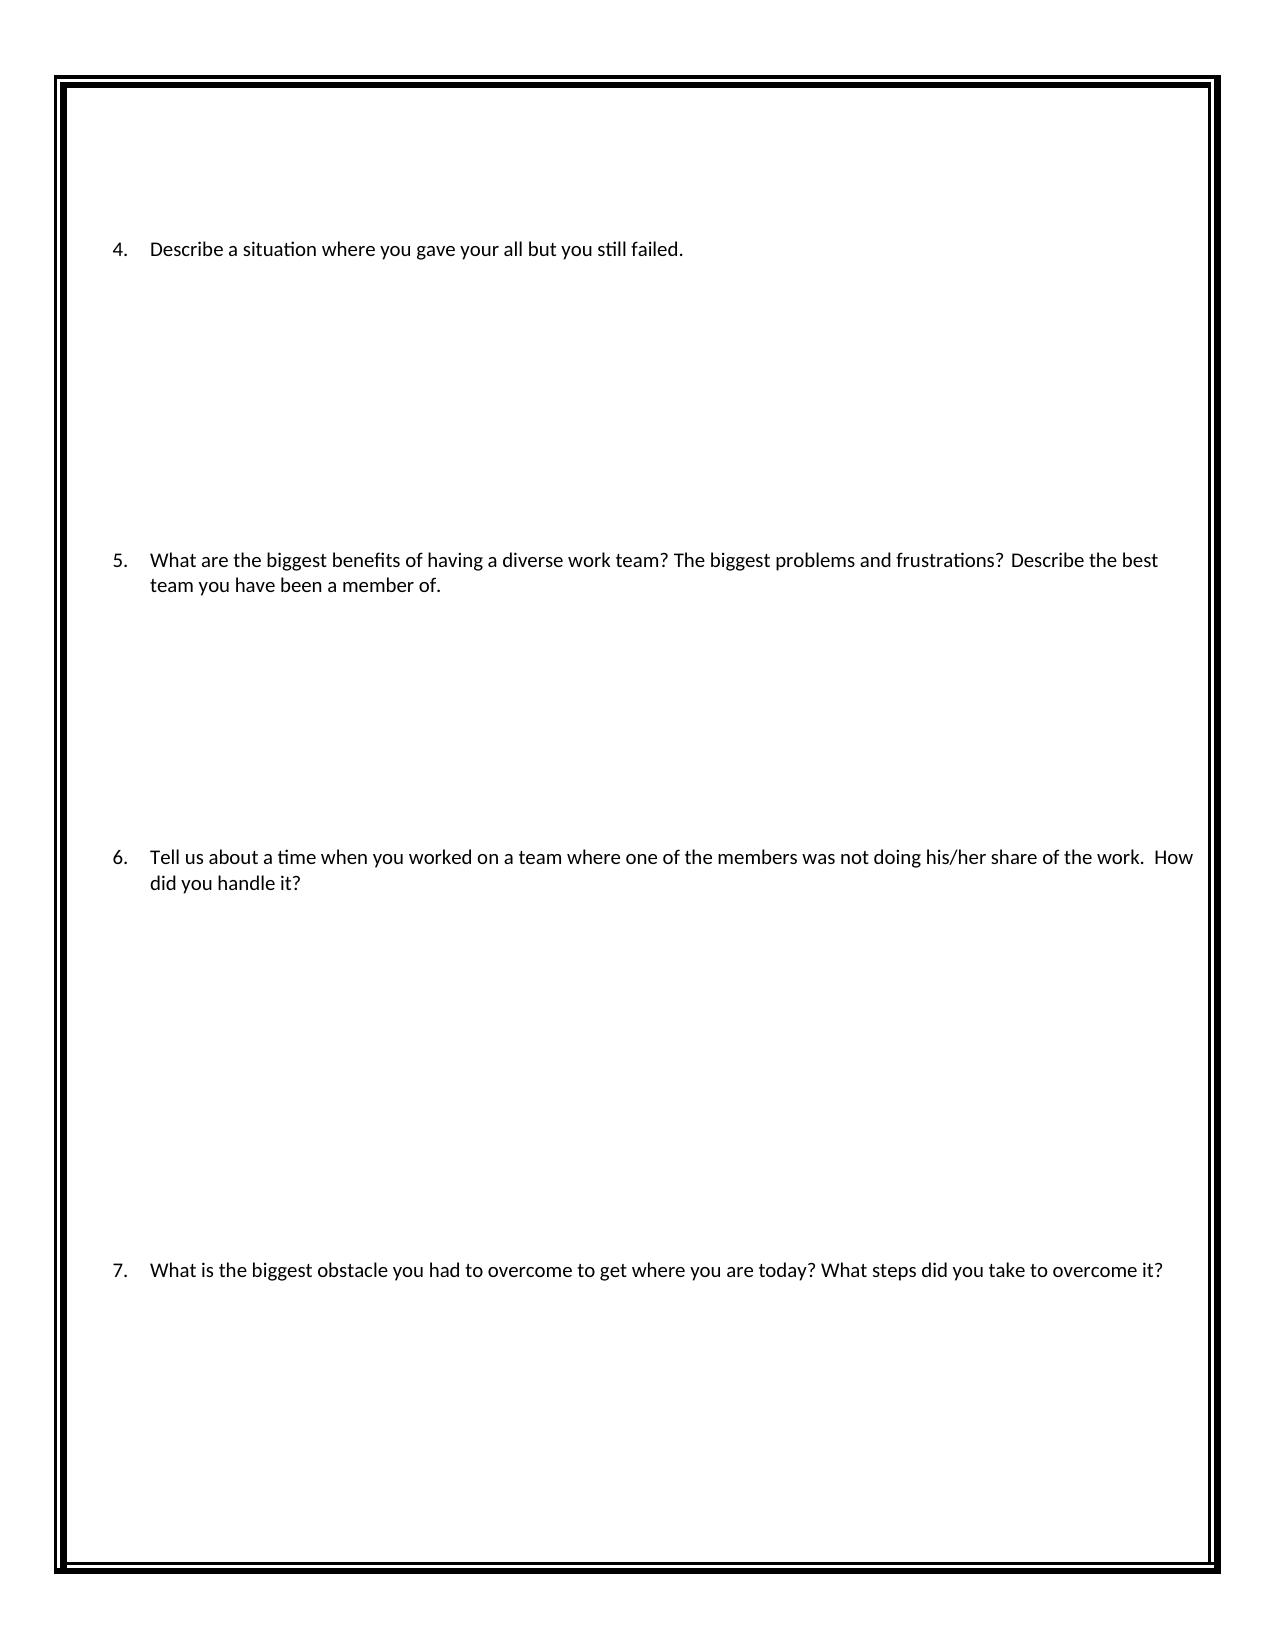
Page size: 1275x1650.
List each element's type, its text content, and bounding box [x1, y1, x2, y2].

list Describe a situation where you gave your all but you still failed. [112, 236, 1200, 261]
list Tell us about a time when you worked on a team where one of the members was not doing his/her share of the work. How did you handle it? [112, 844, 1200, 895]
list What are the biggest benefits of having a diverse work team? The biggest problems and frustrations? Describe the best team you have been a member of. [112, 547, 1200, 598]
list What is the biggest obstacle you had to overcome to get where you are today? What steps did you take to overcome it? [112, 1257, 1200, 1283]
